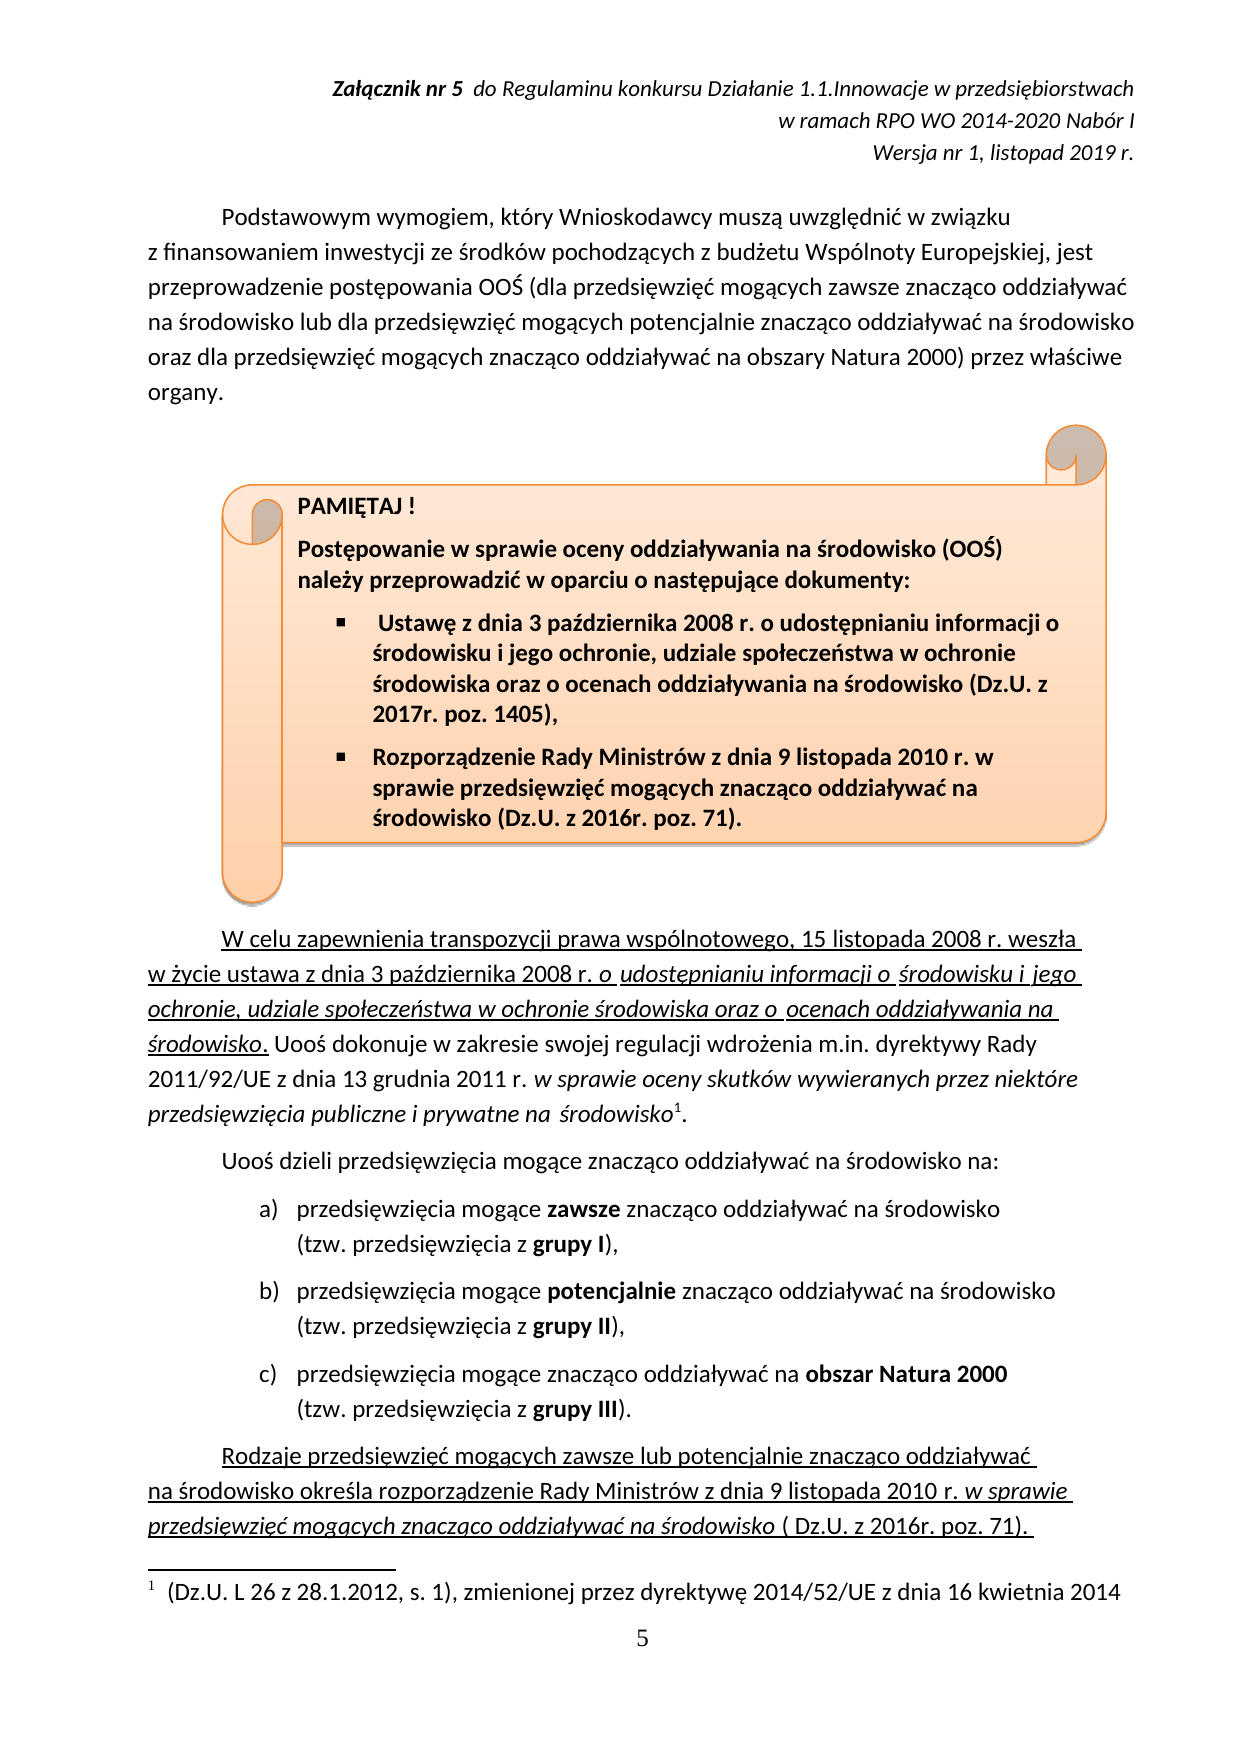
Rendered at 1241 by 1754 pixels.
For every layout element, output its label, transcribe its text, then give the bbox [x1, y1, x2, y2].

text W celu zapewnienia transpozycji prawa wspólnotowego, 15 listopada 2008 r. weszła w życie ustawa z dnia 3 października 2008 r. o udostępnianiu informacji o środowisku i jego ochronie, udziale społeczeństwa w ochronie środowiska oraz o ocenach oddziaływania na środowisko. Uooś dokonuje w zakresie swojej regulacji wdrożenia m.in. dyrektywy Rady 2011/92/UE z dnia 13 grudnia 2011 r. w sprawie oceny skutków wywieranych przez niektóre przedsięwzięcia publiczne i prywatne na środowisko. [148, 923, 1137, 1128]
list przedsięwzięcia mogące znacząco oddziaływać na obszar Natura 2000 (tzw. przedsięwzięcia z grupy III). [259, 1358, 1137, 1423]
text Podstawowym wymogiem, który Wnioskodawcy muszą uwzględnić w związku z finansowaniem inwestycji ze środków pochodzących z budżetu Wspólnoty Europejskiej, jest przeprowadzenie postępowania OOŚ (dla przedsięwzięć mogących zawsze znacząco oddziaływać na środowisko lub dla przedsięwzięć mogących potencjalnie znacząco oddziaływać na środowisko oraz dla przedsięwzięć mogących znacząco oddziaływać na obszary Natura 2000) przez właściwe organy. [148, 201, 1137, 406]
list przedsięwzięcia mogące zawsze znacząco oddziaływać na środowisko (tzw. przedsięwzięcia z grupy I), [259, 1193, 1137, 1258]
list przedsięwzięcia mogące potencjalnie znacząco oddziaływać na środowisko (tzw. przedsięwzięcia z grupy II), [259, 1276, 1137, 1341]
text Uooś dzieli przedsięwzięcia mogące znacząco oddziaływać na środowisko na: [148, 1146, 1137, 1176]
text Rodzaje przedsięwzięć mogących zawsze lub potencjalnie znacząco oddziaływać na środowisko określa rozporządzenie Rady Ministrów z dnia 9 listopada 2010 r. w sprawie przedsięwzięć mogących znacząco oddziaływać na środowisko ( Dz.U. z 2016r. poz. 71). [148, 1441, 1137, 1541]
